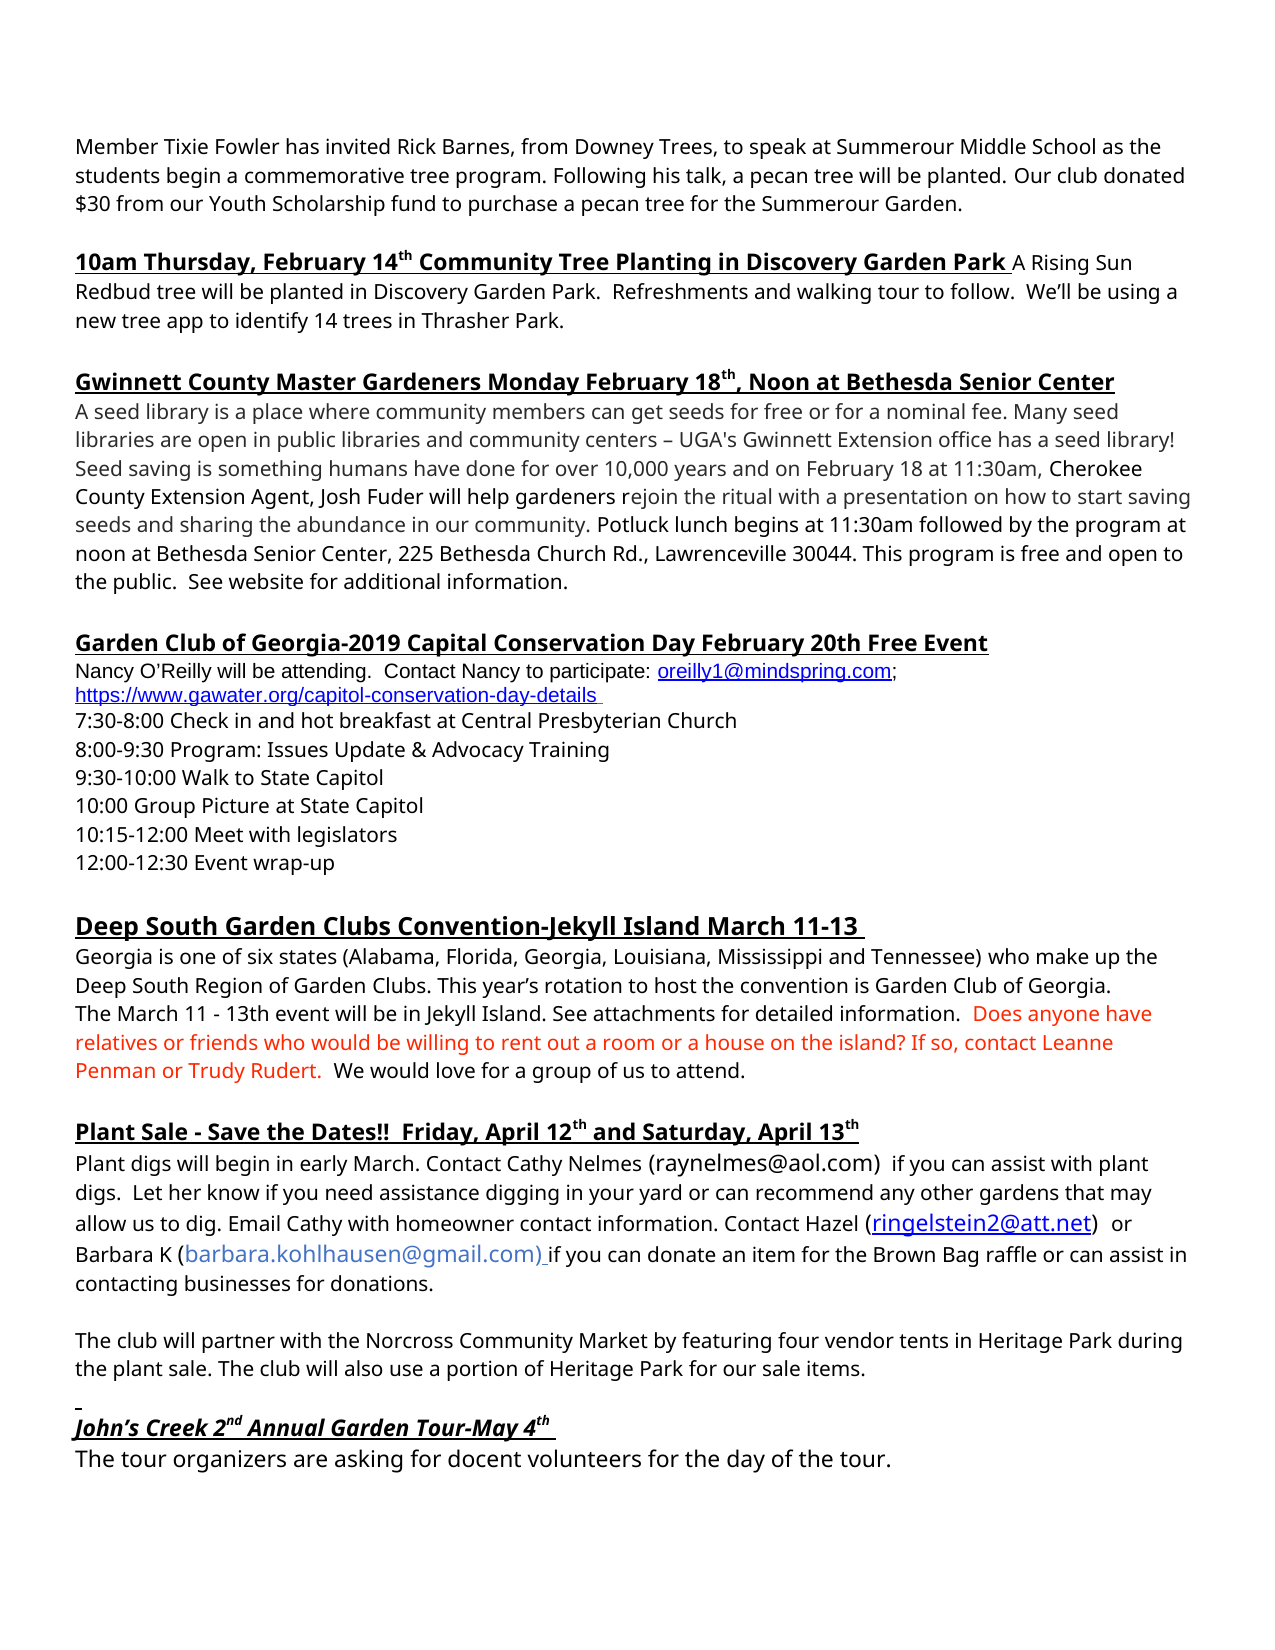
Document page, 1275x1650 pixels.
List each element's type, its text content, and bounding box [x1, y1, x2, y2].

text Deep South Garden Clubs Convention-Jekyll Island March 11-13 [75, 908, 1200, 942]
text The club will partner with the Norcross Community Market by featuring four vendor tents in Heritage Park during the plant sale. The club will also use a portion of Heritage Park for our sale items. [75, 1326, 1200, 1383]
text https://www.gawater.org/capitol-conservation-day-details [75, 682, 1200, 706]
text 10am Thursday, February 14th Community Tree Planting in Discovery Garden Park A Rising Sun Redbud tree will be planted in Discovery Garden Park. Refreshments and walking tour to follow. We’ll be using a new tree app to identify 14 trees in Thrasher Park. [75, 246, 1200, 334]
text The tour organizers are asking for docent volunteers for the day of the tour. [75, 1443, 1200, 1474]
text 7:30-8:00 Check in and hot breakfast at Central Presbyterian Church 8:00-9:30 Program: Issues Update & Advocacy Training 9:30-10:00 Walk to State Capitol 10:00 Group Picture at State Capitol 10:15-12:00 Meet with legislators 12:00-12:30 Event wrap-up [75, 706, 1200, 877]
text A seed library is a place where community members can get seeds for free or for a nominal fee. Many seed libraries are open in public libraries and community centers – UGA's Gwinnett Extension office has a seed library! Seed saving is something humans have done for over 10,000 years and on February 18 at 11:30am, Cherokee County Extension Agent, Josh Fuder will help gardeners rejoin the ritual with a presentation on how to start saving seeds and sharing the abundance in our community. Potluck lunch begins at 11:30am followed by the program at noon at Bethesda Senior Center, 225 Bethesda Church Rd., Lawrenceville 30044. This program is free and open to the public. See website for additional information. [75, 397, 1200, 596]
text John’s Creek 2nd Annual Garden Tour-May 4th [75, 1412, 1200, 1443]
text Plant Sale - Save the Dates!! Friday, April 12th and Saturday, April 13th [75, 1116, 1200, 1147]
text Plant digs will begin in early March. Contact Cathy Nelmes (raynelmes@aol.com) if you can assist with plant digs. Let her know if you need assistance digging in your yard or can recommend any other gardens that may allow us to dig. Email Cathy with homeowner contact information. Contact Hazel (ringelstein2@att.net) or Barbara K (barbara.kohlhausen@gmail.com) if you can donate an item for the Brown Bag raffle or can assist in contacting businesses for donations. [75, 1147, 1200, 1298]
text Nancy O’Reilly will be attending. Contact Nancy to participate: oreilly1@mindspring.com; [75, 658, 1200, 682]
text Member Tixie Fowler has invited Rick Barnes, from Downey Trees, to speak at Summerour Middle School as the students begin a commemorative tree program. Following his talk, a pecan tree will be planted. Our club donated $30 from our Youth Scholarship fund to purchase a pecan tree for the Summerour Garden. [75, 132, 1200, 218]
text Gwinnett County Master Gardeners Monday February 18th, Noon at Bethesda Senior Center [75, 366, 1200, 397]
text Georgia is one of six states (Alabama, Florida, Georgia, Louisiana, Mississippi and Tennessee) who make up the Deep South Region of Garden Clubs. This year’s rotation to host the convention is Garden Club of Georgia. [75, 942, 1200, 999]
text Garden Club of Georgia-2019 Capital Conservation Day February 20th Free Event [75, 627, 1200, 658]
text The March 11 - 13th event will be in Jekyll Island. See attachments for detailed information. Does anyone have relatives or friends who would be willing to rent out a room or a house on the island? If so, contact Leanne Penman or Trudy Rudert. We would love for a group of us to attend. [75, 999, 1200, 1084]
